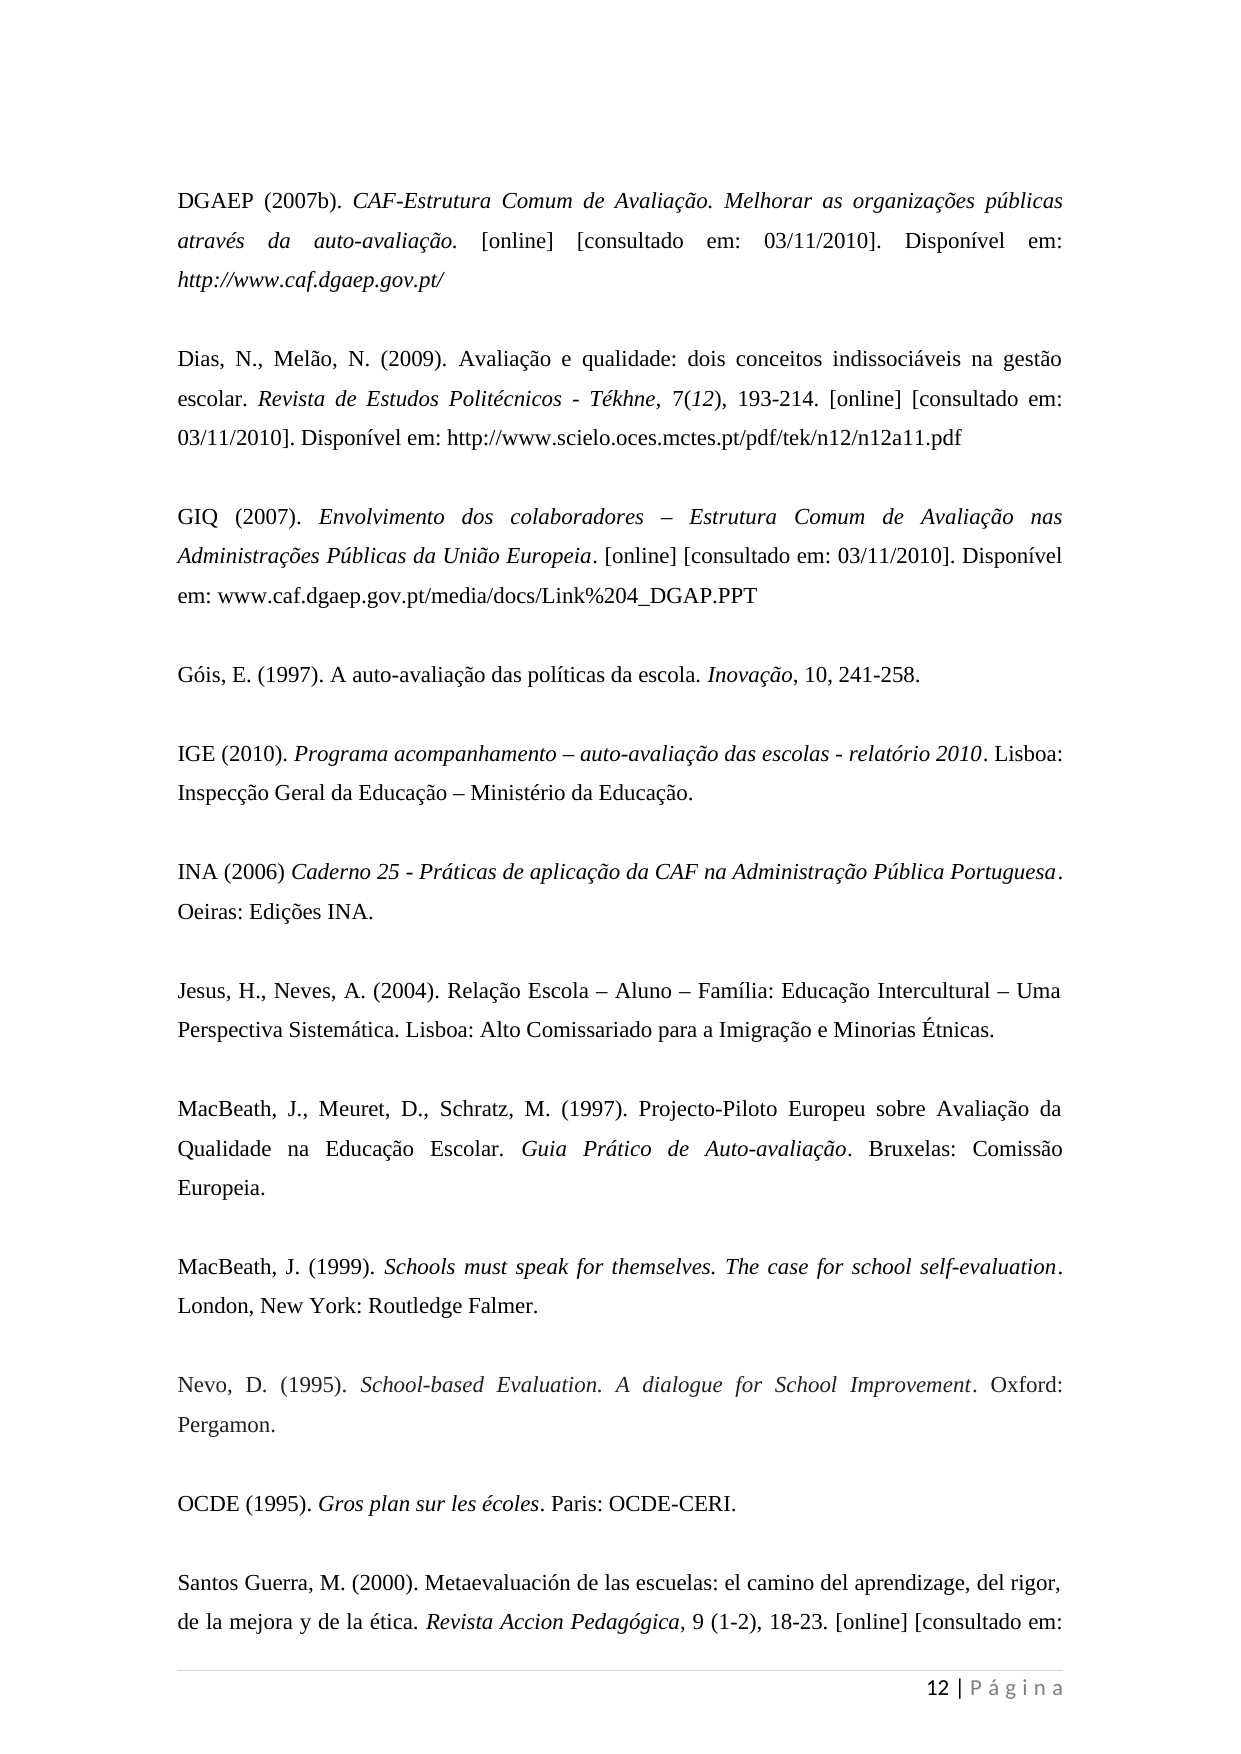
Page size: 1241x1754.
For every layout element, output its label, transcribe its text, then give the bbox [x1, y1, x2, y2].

text MacBeath, J. (1999). Schools must speak for themselves. The case for school self-evaluation. London, New York: Routledge Falmer. [177, 1253, 1063, 1319]
text DGAEP (2007b). CAF-Estrutura Comum de Avaliação. Melhorar as organizações públicas através da auto-avaliação. [online] [consultado em: 03/11/2010]. Disponível em: http://www.caf.dgaep.gov.pt/ [177, 187, 1063, 292]
text GIQ (2007). Envolvimento dos colaboradores – Estrutura Comum de Avaliação nas Administrações Públicas da União Europeia. [online] [consultado em: 03/11/2010]. Disponível em: www.caf.dgaep.gov.pt/media/docs/Link%204_DGAP.PPT [177, 503, 1063, 608]
text INA (2006) Caderno 25 - Práticas de aplicação da CAF na Administração Pública Portuguesa. Oeiras: Edições INA. [177, 858, 1063, 924]
text Góis, E. (1997). A auto-avaliação das políticas da escola. Inovação, 10, 241-258. [177, 661, 1063, 687]
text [177, 1569, 1063, 1635]
text Jesus, H., Neves, A. (2004). Relação Escola – Aluno – Família: Educação Intercultural – Uma Perspectiva Sistemática. Lisboa: Alto Comissariado para a Imigração e Minorias Étnicas. [177, 977, 1063, 1043]
text OCDE (1995). Gros plan sur les écoles. Paris: OCDE-CERI. [177, 1490, 1063, 1516]
text Nevo, D. (1995). School-based Evaluation. A dialogue for School Improvement. Oxford: Pergamon. [177, 1372, 1063, 1437]
text IGE (2010). Programa acompanhamento – auto-avaliação das escolas - relatório 2010. Lisboa: Inspecção Geral da Educação – Ministério da Educação. [177, 740, 1063, 806]
text Dias, N., Melão, N. (2009). Avaliação e qualidade: dois conceitos indissociáveis na gestão escolar. Revista de Estudos Politécnicos - Tékhne, 7(12), 193-214. [online] [consultado em: 03/11/2010]. Disponível em: http://www.scielo.oces.mctes.pt/pdf/tek/n12/n12a11.pdf [177, 345, 1063, 450]
text MacBeath, J., Meuret, D., Schratz, M. (1997). Projecto-Piloto Europeu sobre Avaliação da Qualidade na Educação Escolar. Guia Prático de Auto-avaliação. Bruxelas: Comissão Europeia. [177, 1095, 1063, 1201]
